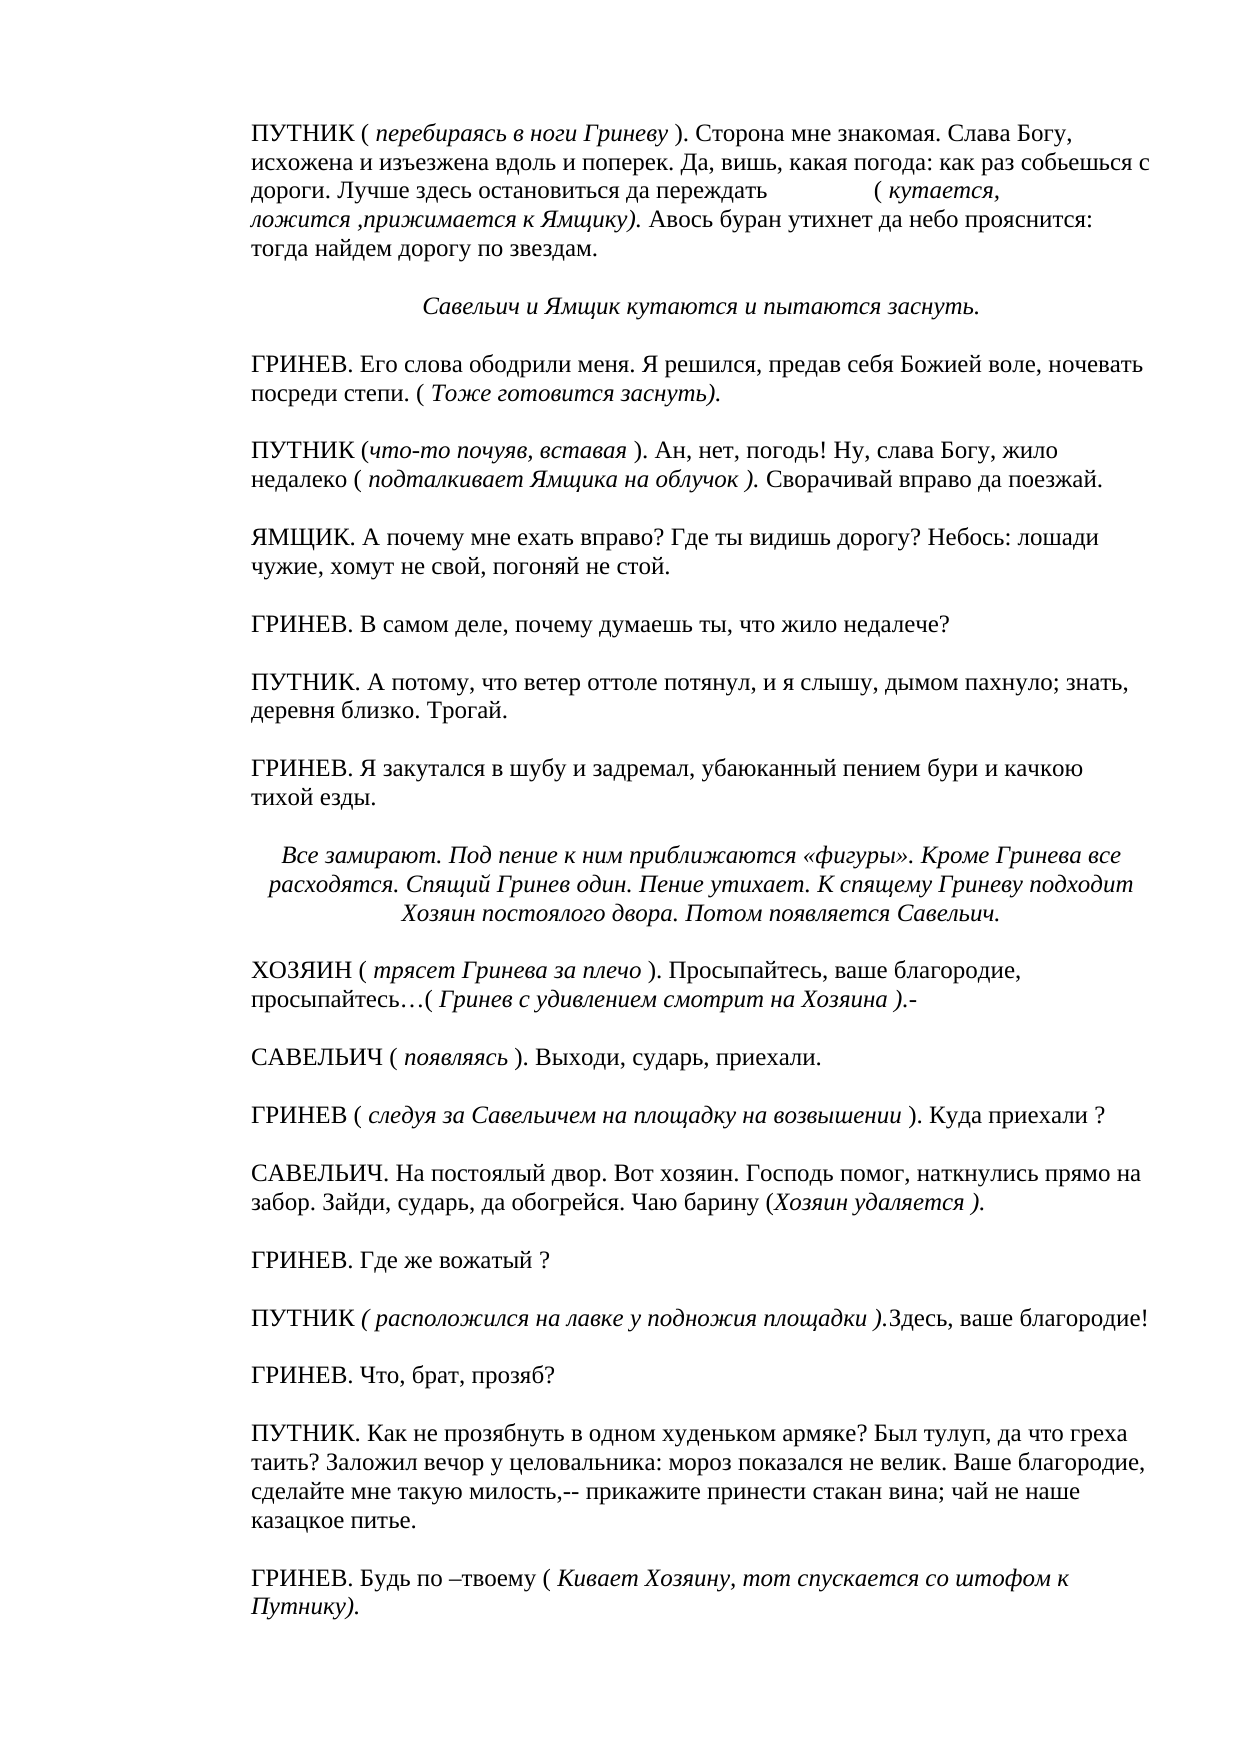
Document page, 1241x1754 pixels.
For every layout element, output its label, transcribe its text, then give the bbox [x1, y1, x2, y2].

text ГРИНЕВ. Где же вожатый ? [251, 1245, 1152, 1273]
text ГРИНЕВ ( следуя за Савельичем на площадку на возвышении ). Куда приехали ? [251, 1100, 1152, 1129]
text Савельич и Ямщик кутаются и пытаются заснуть. [251, 291, 1152, 320]
text ПУТНИК. А потому, что ветер оттоле потянул, и я слышу, дымом пахнуло; знать, деревня близко. Трогай. [251, 667, 1152, 724]
text САВЕЛЬИЧ ( появляясь ). Выходи, сударь, приехали. [251, 1042, 1152, 1071]
text ГРИНЕВ. Я закутался в шубу и задремал, убаюканный пением бури и качкою тихой езды. [251, 753, 1152, 811]
text ПУТНИК. Как не прозябнуть в одном худеньком армяке? Был тулуп, да что греха таить? Заложил вечор у целовальника: мороз показался не велик. Ваше благородие, сделайте мне такую милость,-- прикажите принести стакан вина; чай не наше казацкое питье. [251, 1418, 1152, 1533]
text ПУТНИК ( перебираясь в ноги Гриневу ). Сторона мне знакомая. Слава Богу, исхожена и изъезжена вдоль и поперек. Да, вишь, какая погода: как раз собьешься с дороги. Лучше здесь остановиться да переждать ( кутается, ложится ,прижимается к Ямщику). Авось буран утихнет да небо прояснится: тогда найдем дорогу по звездам. [251, 118, 1152, 262]
text САВЕЛЬИЧ. На постоялый двор. Вот хозяин. Господь помог, наткнулись прямо на забор. Зайди, сударь, да обогрейся. Чаю барину (Хозяин удаляется ). [251, 1158, 1152, 1216]
text Все замирают. Под пение к ним приближаются «фигуры». Кроме Гринева все расходятся. Спящий Гринев один. Пение утихает. К спящему Гриневу подходит Хозяин постоялого двора. Потом появляется Савельич. [251, 840, 1152, 926]
text ПУТНИК (что-то почуяв, вставая ). Ан, нет, погодь! Ну, слава Богу, жило недалеко ( подталкивает Ямщика на облучок ). Сворачивай вправо да поезжай. [251, 436, 1152, 493]
text ГРИНЕВ. Что, брат, прозяб? [251, 1361, 1152, 1389]
text ГРИНЕВ. В самом деле, почему думаешь ты, что жило недалече? [251, 609, 1152, 638]
text ПУТНИК ( расположился на лавке у подножия площадки ).Здесь, ваше благородие! [251, 1303, 1152, 1331]
text ЯМЩИК. А почему мне ехать вправо? Где ты видишь дорогу? Небось: лошади чужие, хомут не свой, погоняй не стой. [251, 522, 1152, 580]
text ГРИНЕВ. Его слова ободрили меня. Я решился, предав себя Божией воле, ночевать посреди степи. ( Тоже готовится заснуть). [251, 349, 1152, 406]
text ХОЗЯИН ( трясет Гринева за плечо ). Просыпайтесь, ваше благородие, просыпайтесь…( Гринев с удивлением смотрит на Хозяина ).- [251, 956, 1152, 1013]
text ГРИНЕВ. Будь по –твоему ( Кивает Хозяину, тот спускается со штофом к Путнику). [251, 1563, 1152, 1620]
